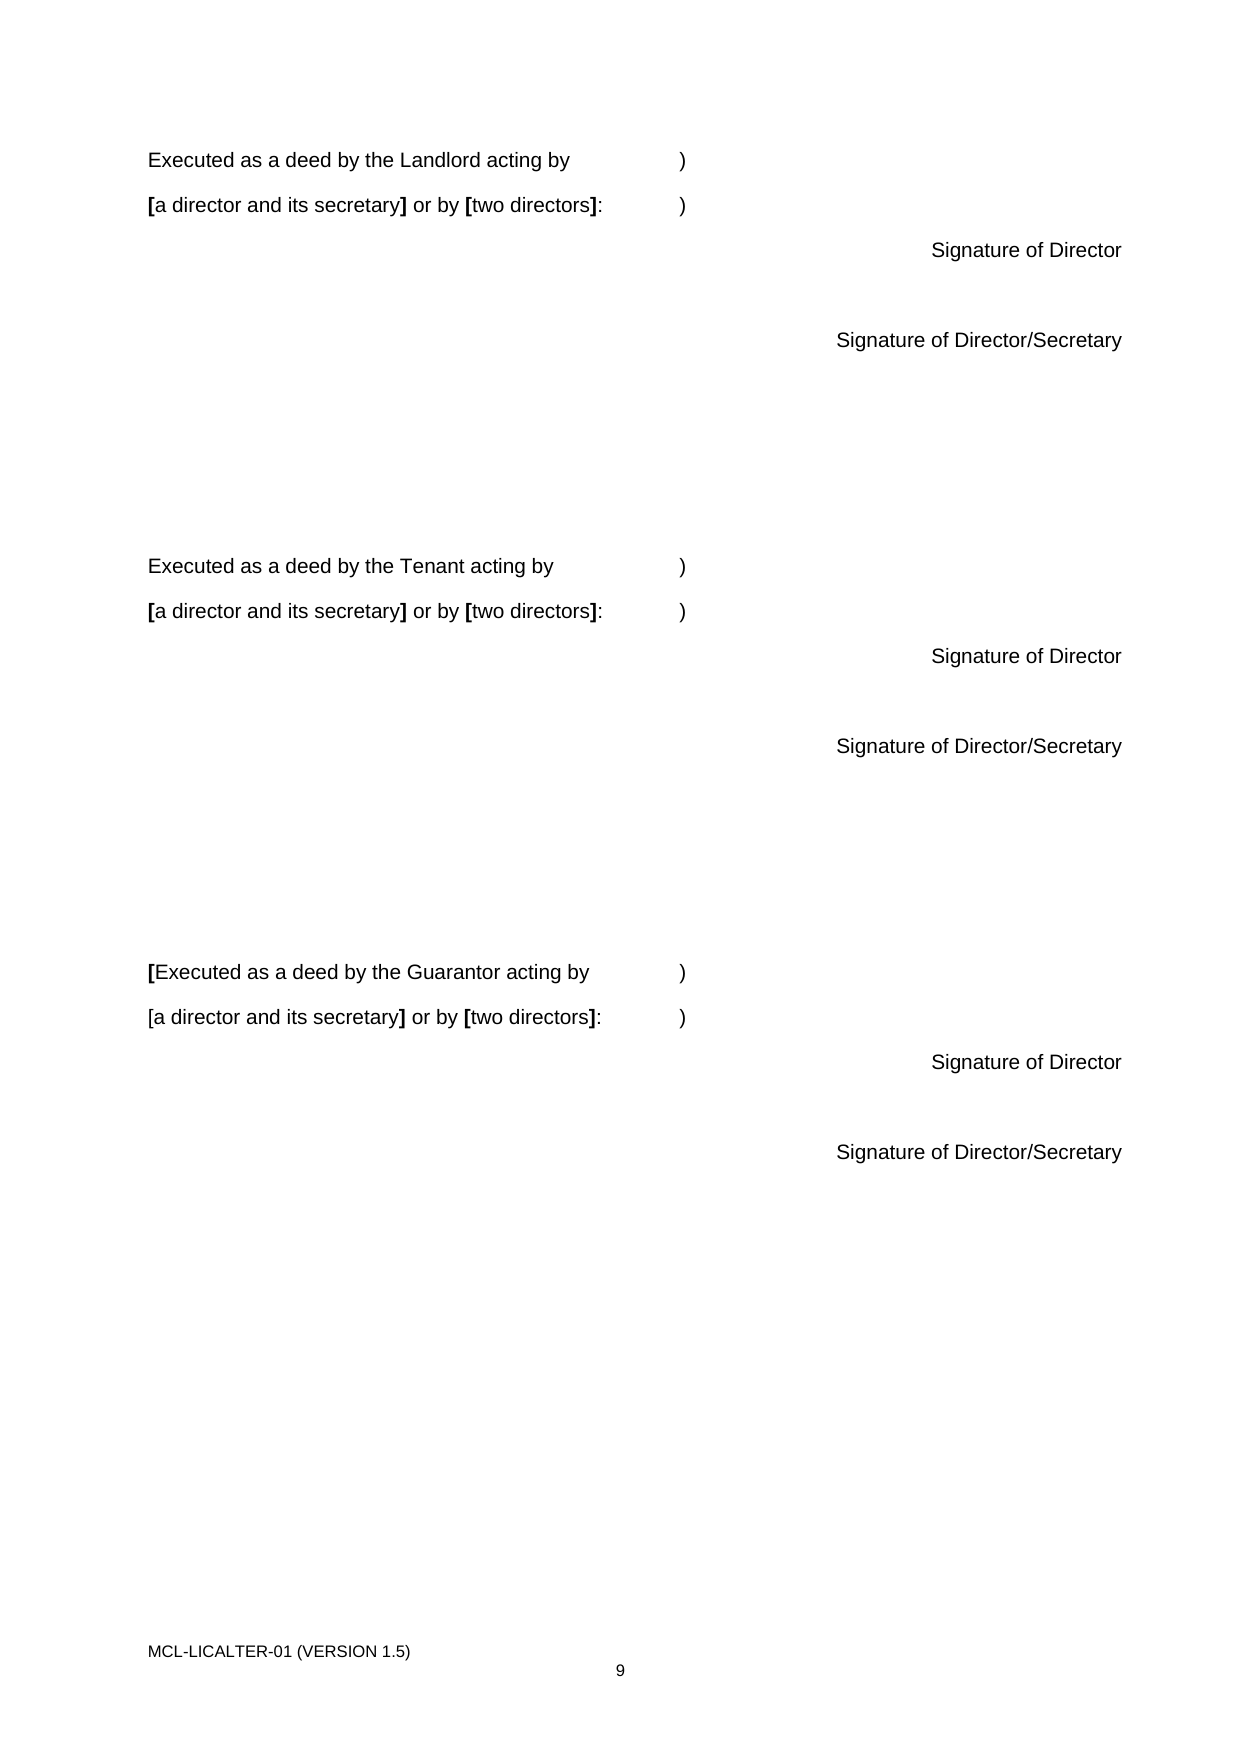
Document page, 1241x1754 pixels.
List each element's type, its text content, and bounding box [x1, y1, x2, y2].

text [Executed as a deed by the Guarantor acting by ) [148, 959, 1093, 983]
text Signature of Director/Secretary [148, 734, 1093, 758]
text [a director and its secretary] or by [two directors]: ) [148, 1004, 1093, 1028]
text [a director and its secretary] or by [two directors]: ) [148, 599, 1093, 623]
text Signature of Director/Secretary [148, 328, 1093, 352]
text Executed as a deed by the Tenant acting by ) [148, 553, 1093, 577]
text Signature of Director/Secretary [148, 1140, 1093, 1164]
text [a director and its secretary] or by [two directors]: ) [148, 193, 1093, 217]
text Signature of Director [148, 238, 1093, 262]
text Signature of Director [148, 1050, 1093, 1074]
text Signature of Director [148, 644, 1093, 668]
text Executed as a deed by the Landlord acting by ) [148, 148, 1093, 172]
